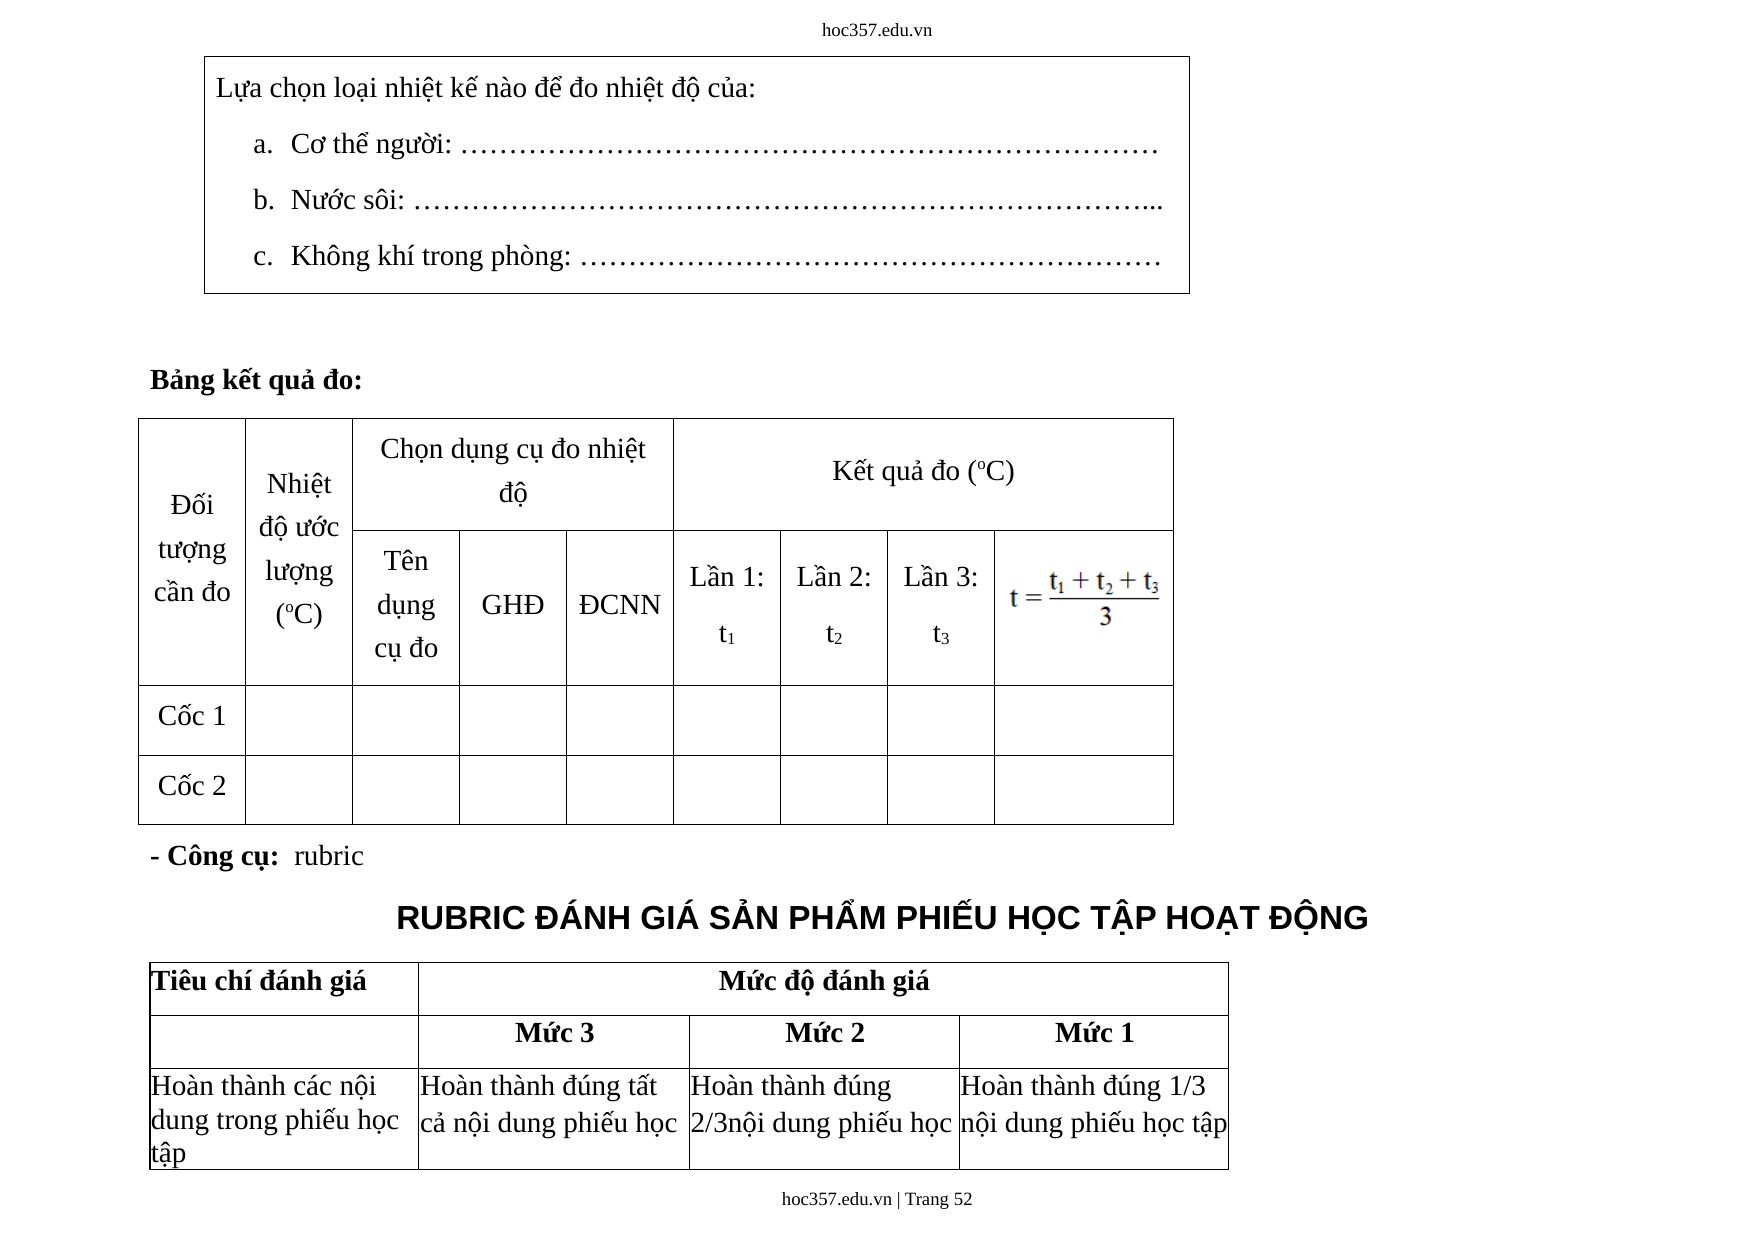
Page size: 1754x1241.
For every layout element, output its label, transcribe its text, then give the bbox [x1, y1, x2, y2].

table_header Mức độ đánh giá [419, 963, 1228, 1014]
table_cell Mức 3 [419, 1016, 689, 1067]
table_cell [353, 756, 459, 824]
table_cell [960, 1069, 1228, 1169]
table_cell [460, 686, 566, 754]
subtitle RUBRIC ĐÁNH GIÁ SẢN PHẨM PHIẾU HỌC TẬP HOẠT ĐỘNG [200, 898, 1565, 936]
table_cell Lần 1: t1 [674, 531, 780, 685]
text Bảng kết quả đo: [150, 362, 1604, 396]
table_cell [419, 1069, 689, 1169]
table_cell GHĐ [460, 531, 566, 685]
table_cell [353, 686, 459, 754]
table_cell Mức 2 [690, 1016, 959, 1067]
table_cell [674, 756, 780, 824]
table_cell ĐCNN [567, 531, 673, 685]
table_cell Cốc 1 [139, 686, 245, 754]
table_cell [246, 686, 352, 754]
table_cell [567, 686, 673, 754]
table_cell [995, 686, 1173, 754]
table_cell [888, 756, 994, 824]
table_cell [246, 756, 352, 824]
table_header Tiêu chí đánh giá [151, 963, 418, 1014]
table_cell Lần 2: t2 [781, 531, 887, 685]
table_cell [460, 756, 566, 824]
text - Công cụ: rubric [150, 838, 1604, 871]
table_cell Lần 3: t3 [888, 531, 994, 685]
table_cell Cốc 2 [139, 756, 245, 824]
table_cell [205, 57, 1189, 292]
table_cell Tên dụng cụ đo [353, 531, 459, 685]
table_header Đối tượng cần đo [139, 419, 245, 685]
table_cell [781, 756, 887, 824]
table_cell [674, 686, 780, 754]
table_cell [781, 686, 887, 754]
table_cell [995, 756, 1173, 824]
table_cell [888, 686, 994, 754]
table_cell [567, 756, 673, 824]
table_header Kết quả đo (oC) [674, 419, 1173, 530]
picture [1005, 566, 1162, 629]
table_cell [995, 531, 1173, 685]
table_header Nhiệt độ ước lượng (oC) [246, 419, 352, 685]
table_cell Mức 1 [960, 1016, 1228, 1067]
table_header Chọn dụng cụ đo nhiệt độ [353, 419, 673, 530]
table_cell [151, 1069, 418, 1169]
table_cell [151, 1016, 418, 1067]
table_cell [690, 1069, 959, 1169]
